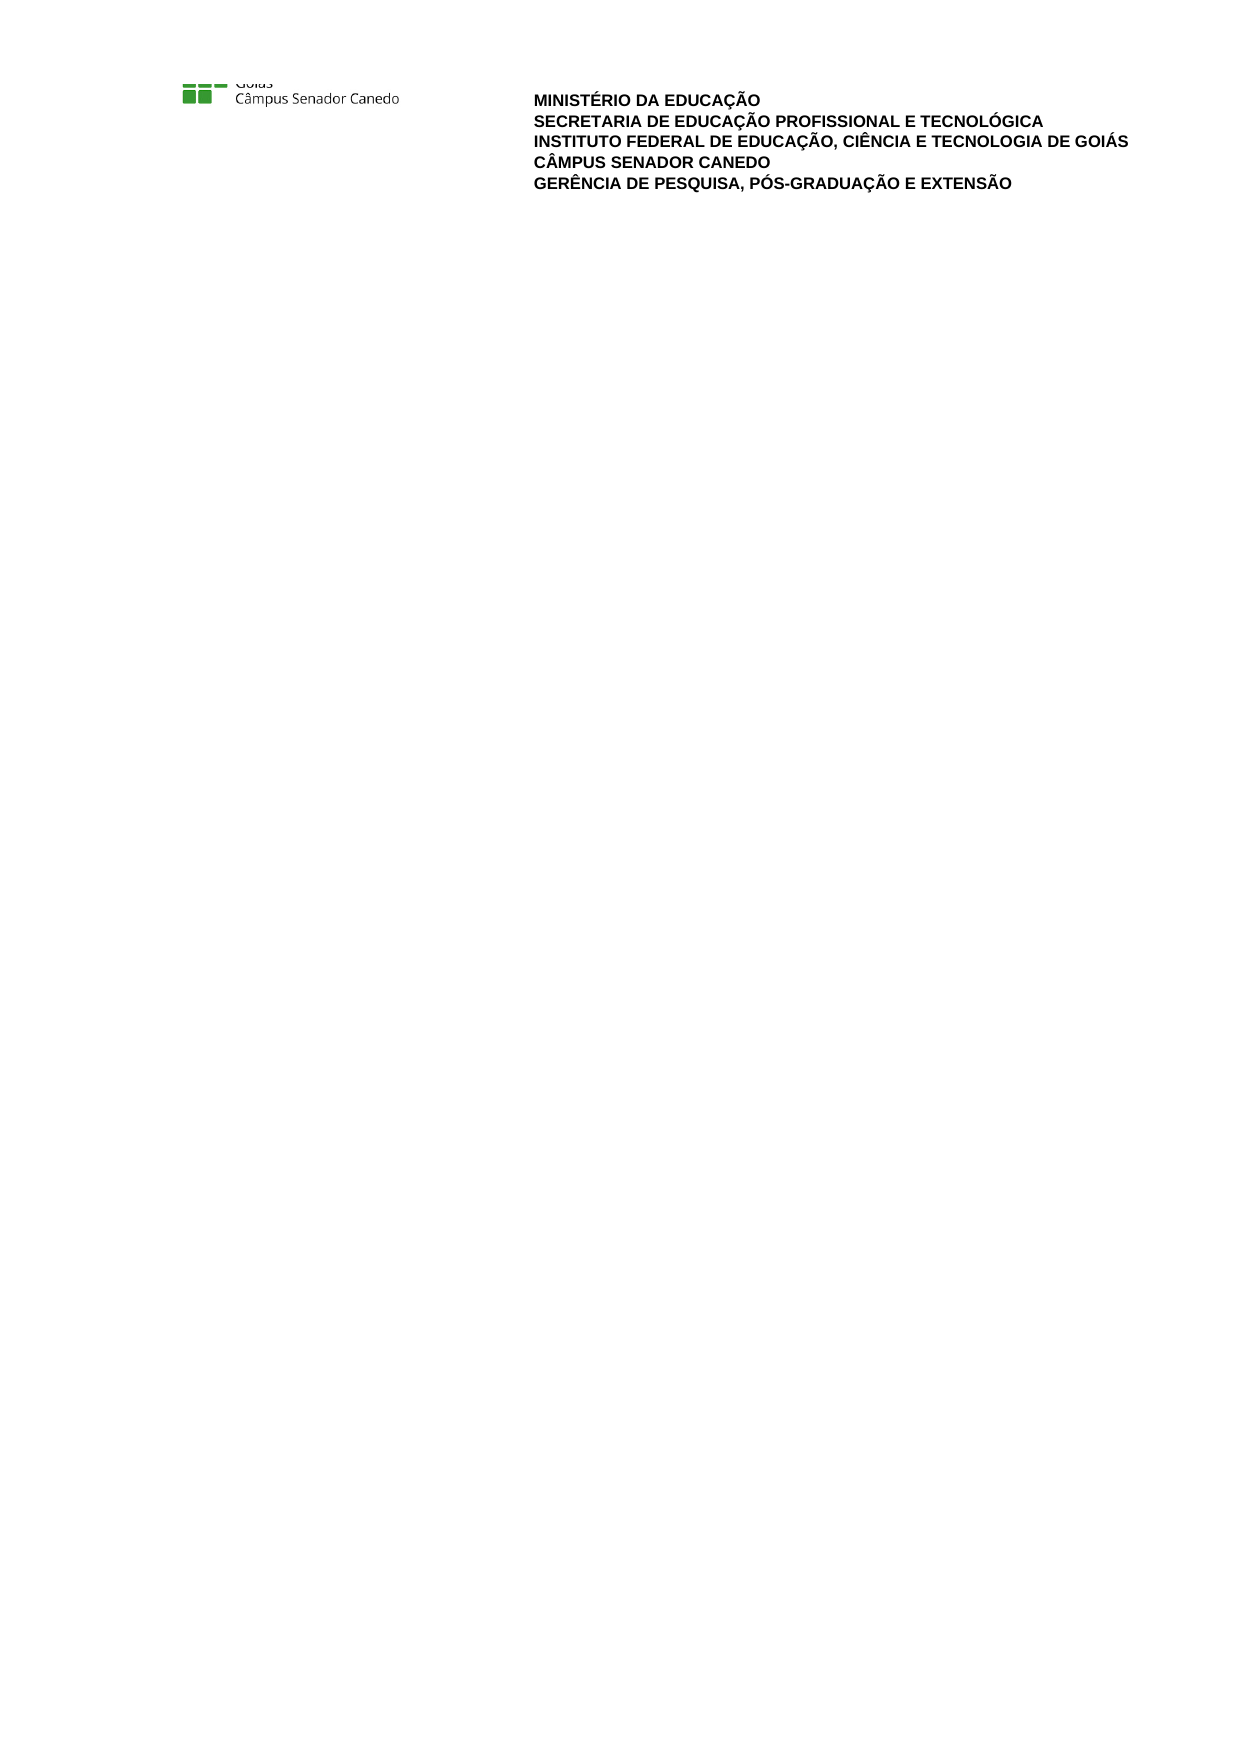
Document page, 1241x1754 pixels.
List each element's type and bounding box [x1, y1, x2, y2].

picture [152, 84, 446, 124]
